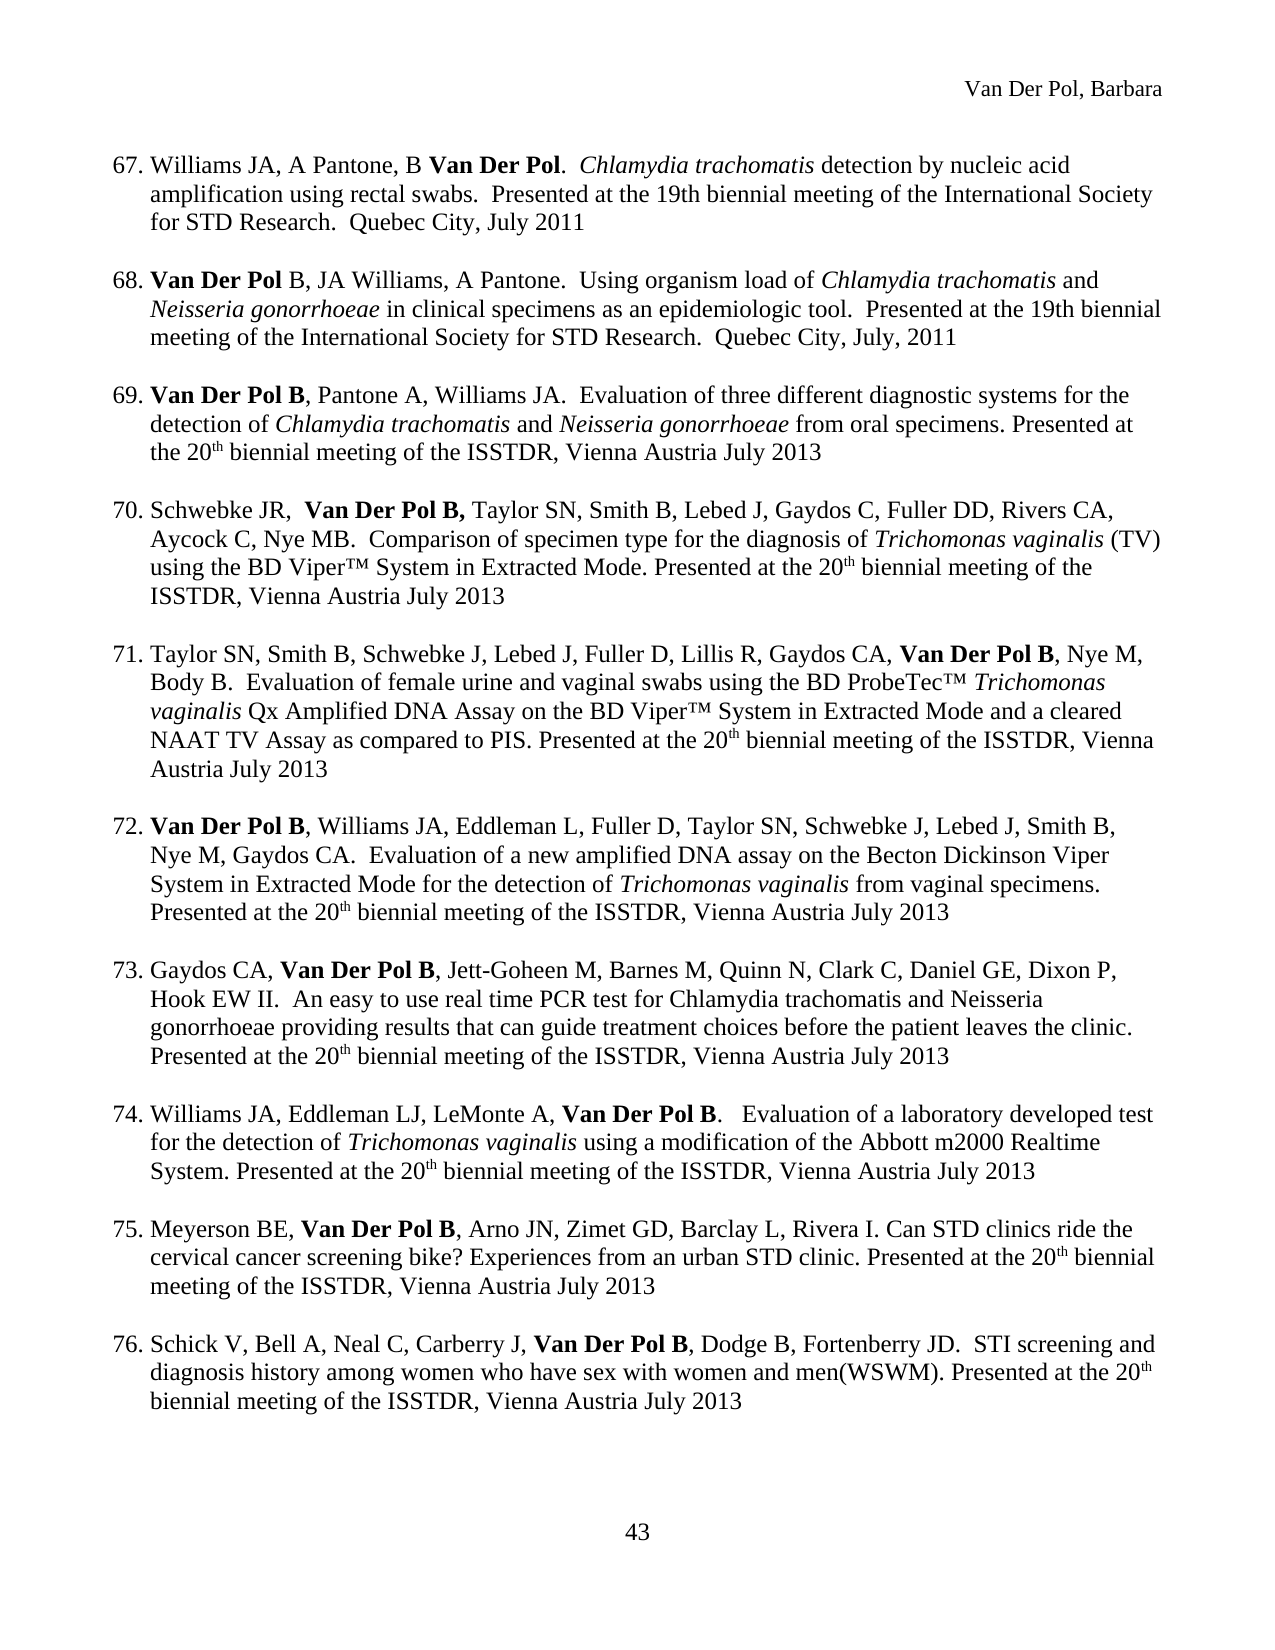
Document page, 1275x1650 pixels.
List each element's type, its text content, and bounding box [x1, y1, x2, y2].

list Van Der Pol B, Williams JA, Eddleman L, Fuller D, Taylor SN, Schwebke J, Lebed J, Smith B, Nye M, Gaydos CA. Evaluation of a new amplified DNA assay on the Becton Dickinson Viper System in Extracted Mode for the detection of Trichomonas vaginalis from vaginal specimens. Presented at the 20th biennial meeting of the ISSTDR, Vienna Austria July 2013 [112, 811, 1162, 926]
list Gaydos CA, Van Der Pol B, Jett-Goheen M, Barnes M, Quinn N, Clark C, Daniel GE, Dixon P, Hook EW II. An easy to use real time PCR test for Chlamydia trachomatis and Neisseria gonorrhoeae providing results that can guide treatment choices before the patient leaves the clinic. Presented at the 20th biennial meeting of the ISSTDR, Vienna Austria July 2013 [112, 955, 1162, 1070]
list Taylor SN, Smith B, Schwebke J, Lebed J, Fuller D, Lillis R, Gaydos CA, Van Der Pol B, Nye M, Body B. Evaluation of female urine and vaginal swabs using the BD ProbeTec™ Trichomonas vaginalis Qx Amplified DNA Assay on the BD Viper™ System in Extracted Mode and a cleared NAAT TV Assay as compared to PIS. Presented at the 20th biennial meeting of the ISSTDR, Vienna Austria July 2013 [112, 639, 1162, 782]
list Van Der Pol B, JA Williams, A Pantone. Using organism load of Chlamydia trachomatis and Neisseria gonorrhoeae in clinical specimens as an epidemiologic tool. Presented at the 19th biennial meeting of the International Society for STD Research. Quebec City, July, 2011 [112, 265, 1162, 351]
list Meyerson BE, Van Der Pol B, Arno JN, Zimet GD, Barclay L, Rivera I. Can STD clinics ride the cervical cancer screening bike? Experiences from an urban STD clinic. Presented at the 20th biennial meeting of the ISSTDR, Vienna Austria July 2013 [112, 1214, 1162, 1300]
list Schwebke JR, Van Der Pol B, Taylor SN, Smith B, Lebed J, Gaydos C, Fuller DD, Rivers CA, Aycock C, Nye MB. Comparison of specimen type for the diagnosis of Trichomonas vaginalis (TV) using the BD Viper™ System in Extracted Mode. Presented at the 20th biennial meeting of the ISSTDR, Vienna Austria July 2013 [112, 495, 1162, 610]
list Van Der Pol B, Pantone A, Williams JA. Evaluation of three different diagnostic systems for the detection of Chlamydia trachomatis and Neisseria gonorrhoeae from oral specimens. Presented at the 20th biennial meeting of the ISSTDR, Vienna Austria July 2013 [112, 380, 1162, 466]
list Williams JA, A Pantone, B Van Der Pol. Chlamydia trachomatis detection by nucleic acid amplification using rectal swabs. Presented at the 19th biennial meeting of the International Society for STD Research. Quebec City, July 2011 [112, 150, 1162, 236]
list Williams JA, Eddleman LJ, LeMonte A, Van Der Pol B. Evaluation of a laboratory developed test for the detection of Trichomonas vaginalis using a modification of the Abbott m2000 Realtime System. Presented at the 20th biennial meeting of the ISSTDR, Vienna Austria July 2013 [112, 1099, 1162, 1185]
list Schick V, Bell A, Neal C, Carberry J, Van Der Pol B, Dodge B, Fortenberry JD. STI screening and diagnosis history among women who have sex with women and men(WSWM). Presented at the 20th biennial meeting of the ISSTDR, Vienna Austria July 2013 [112, 1329, 1162, 1415]
